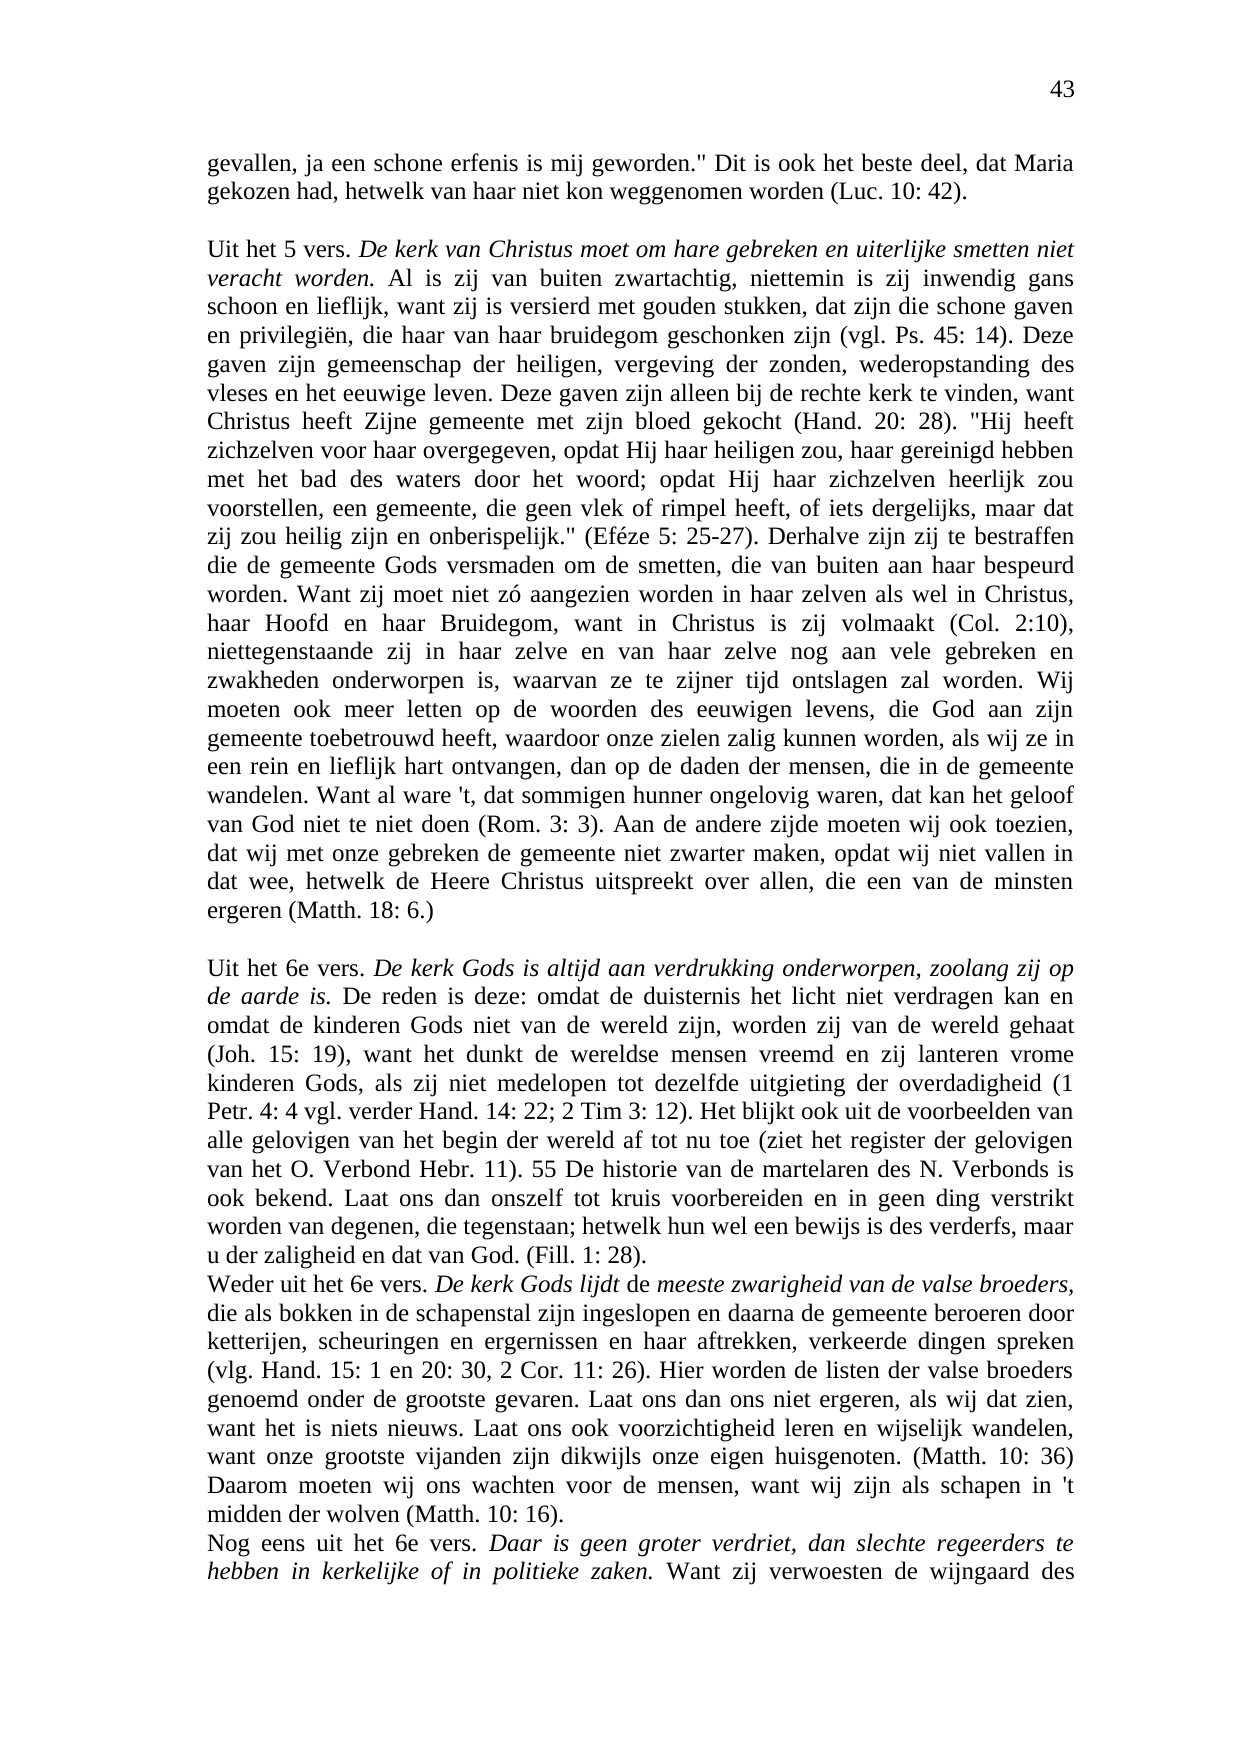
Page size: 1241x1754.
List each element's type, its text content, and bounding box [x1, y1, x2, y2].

text Weder uit het 6e vers. De kerk Gods lijdt de meeste zwarigheid van de valse broeders, die als bokken in de schapenstal zijn ingeslopen en daarna de gemeente beroeren door ketterijen, scheuringen en ergernissen en haar aftrekken, verkeerde dingen spreken (vlg. Hand. 15: 1 en 20: 30, 2 Cor. 11: 26). Hier worden de listen der valse broeders genoemd onder de grootste gevaren. Laat ons dan ons niet ergeren, als wij dat zien, want het is niets nieuws. Laat ons ook voorzichtigheid leren en wijselijk wandelen, want onze grootste vijanden zijn dikwijls onze eigen huisgenoten. (Matth. 10: 36) Daarom moeten wij ons wachten voor de mensen, want wij zijn als schapen in 't midden der wolven (Matth. 10: 16). [207, 1269, 1075, 1528]
text Uit het 6e vers. De kerk Gods is altijd aan verdrukking onderworpen, zoolang zij op de aarde is. De reden is deze: omdat de duisternis het licht niet verdragen kan en omdat de kinderen Gods niet van de wereld zijn, worden zij van de wereld gehaat (Joh. 15: 19), want het dunkt de wereldse mensen vreemd en zij lanteren vrome kinderen Gods, als zij niet medelopen tot dezelfde uitgieting der overdadigheid (1 Petr. 4: 4 vgl. verder Hand. 14: 22; 2 Tim 3: 12). Het blijkt ook uit de voorbeelden van alle gelovigen van het begin der wereld af tot nu toe (ziet het register der gelovigen van het O. Verbond Hebr. 11). 55 De historie van de martelaren des N. Verbonds is ook bekend. Laat ons dan onszelf tot kruis voorbereiden en in geen ding verstrikt worden van degenen, die tegenstaan; hetwelk hun wel een bewijs is des verderfs, maar u der zaligheid en dat van God. (Fill. 1: 28). [207, 953, 1075, 1269]
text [207, 148, 1075, 205]
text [207, 1528, 1075, 1585]
text Uit het 5 vers. De kerk van Christus moet om hare gebreken en uiterlijke smetten niet veracht worden. Al is zij van buiten zwartachtig, niettemin is zij inwendig gans schoon en lieflijk, want zij is versierd met gouden stukken, dat zijn die schone gaven en privilegiën, die haar van haar bruidegom geschonken zijn (vgl. Ps. 45: 14). Deze gaven zijn gemeenschap der heiligen, vergeving der zonden, wederopstanding des vleses en het eeuwige leven. Deze gaven zijn alleen bij de rechte kerk te vinden, want Christus heeft Zijne gemeente met zijn bloed gekocht (Hand. 20: 28). "Hij heeft zichzelven voor haar overgegeven, opdat Hij haar heiligen zou, haar gereinigd hebben met het bad des waters door het woord; opdat Hij haar zichzelven heerlijk zou voorstellen, een gemeente, die geen vlek of rimpel heeft, of iets dergelijks, maar dat zij zou heilig zijn en onberispelijk." (Eféze 5: 25-27). Derhalve zijn zij te bestraffen die de gemeente Gods versmaden om de smetten, die van buiten aan haar bespeurd worden. Want zij moet niet zó aangezien worden in haar zelven als wel in Christus, haar Hoofd en haar Bruidegom, want in Christus is zij volmaakt (Col. 2:10), niettegenstaande zij in haar zelve en van haar zelve nog aan vele gebreken en zwakheden onderworpen is, waarvan ze te zijner tijd ontslagen zal worden. Wij moeten ook meer letten op de woorden des eeuwigen levens, die God aan zijn gemeente toebetrouwd heeft, waardoor onze zielen zalig kunnen worden, als wij ze in een rein en lieflijk hart ontvangen, dan op de daden der mensen, die in de gemeente wandelen. Want al ware 't, dat sommigen hunner ongelovig waren, dat kan het geloof van God niet te niet doen (Rom. 3: 3). Aan de andere zijde moeten wij ook toezien, dat wij met onze gebreken de gemeente niet zwarter maken, opdat wij niet vallen in dat wee, hetwelk de Heere Christus uitspreekt over allen, die een van de minsten ergeren (Matth. 18: 6.) [207, 234, 1075, 924]
